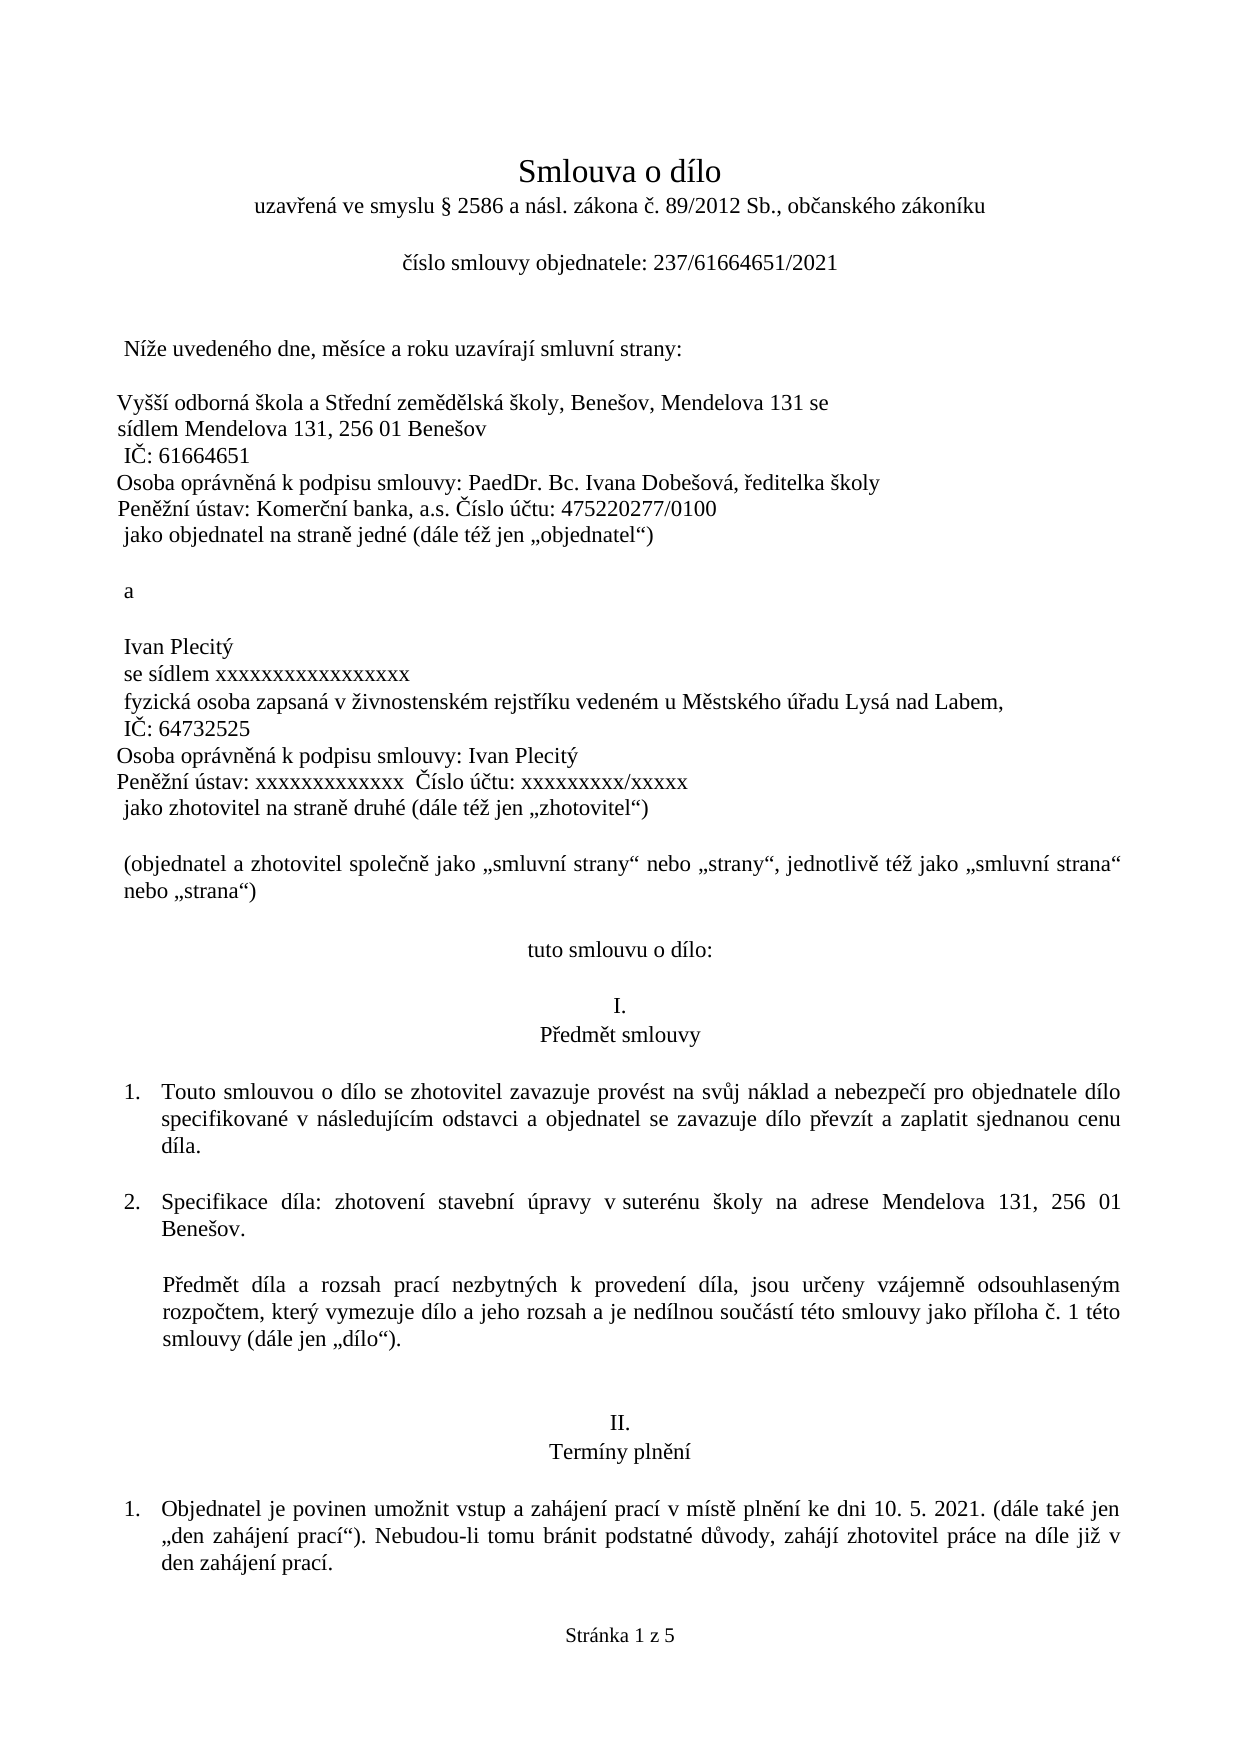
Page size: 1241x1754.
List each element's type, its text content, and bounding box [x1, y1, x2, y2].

text jako objednatel na straně jedné (dále též jen „objednatel“) [123, 521, 1122, 548]
text Předmět díla a rozsah prací nezbytných k provedení díla, jsou určeny vzájemně odsouhlaseným rozpočtem, který vymezuje dílo a jeho rozsah a je nedílnou součástí této smlouvy jako příloha č. 1 této smlouvy (dále jen „dílo“). [162, 1271, 1122, 1351]
text Předmět smlouvy [118, 1021, 1122, 1047]
list Objednatel je povinen umožnit vstup a zahájení prací v místě plnění ke dni 10. 5. 2021. (dále také jen „den zahájení prací“). Nebudou-li tomu bránit podstatné důvody, zahájí zhotovitel práce na díle již v den zahájení prací. [123, 1494, 1122, 1575]
text Osoba oprávněná k podpisu smlouvy: PaedDr. Bc. Ivana Dobešová, ředitelka školy Peněžní ústav: Komerční banka, a.s. Číslo účtu: 475220277/0100 [116, 469, 884, 521]
list Touto smlouvou o dílo se zhotovitel zavazuje provést na svůj náklad a nebezpečí pro objednatele dílo specifikované v následujícím odstavci a objednatel se zavazuje dílo převzít a zaplatit sjednanou cenu díla. [123, 1078, 1122, 1158]
text Vyšší odborná škola a Střední zemědělská školy, Benešov, Mendelova 131 se sídlem Mendelova 131, 256 01 Benešov [116, 391, 862, 441]
text Osoba oprávněná k podpisu smlouvy: Ivan Plecitý [116, 742, 697, 768]
text uzavřená ve smyslu § 2586 a násl. zákona č. 89/2012 Sb., občanského zákoníku [118, 193, 1122, 219]
text Ivan Plecitý [123, 633, 1122, 659]
text jako zhotovitel na straně druhé (dále též jen „zhotovitel“) [123, 794, 1122, 821]
text Smlouva o dílo [118, 151, 1121, 189]
text a [123, 577, 1122, 604]
text Termíny plnění [118, 1438, 1122, 1464]
text Níže uvedeného dne, měsíce a roku uzavírají smluvní strany: [123, 335, 1122, 361]
text fyzická osoba zapsaná v živnostenském rejstříku vedeném u Městského úřadu Lysá nad Labem, IČ: 64732525 [123, 688, 1005, 741]
text II. [118, 1409, 1122, 1436]
text tuto smlouvu o dílo: [118, 936, 1122, 962]
text I. [118, 993, 1122, 1019]
text se sídlem xxxxxxxxxxxxxxxxx [123, 661, 1122, 687]
text Peněžní ústav: xxxxxxxxxxxxx Číslo účtu: xxxxxxxxx/xxxxx [116, 768, 856, 794]
text IČ: 61664651 [123, 442, 1122, 468]
list Specifikace díla: zhotovení stavební úpravy v suterénu školy na adrese Mendelova 131, 256 01 Benešov. [123, 1188, 1122, 1241]
text (objednatel a zhotovitel společně jako „smluvní strany“ nebo „strany“, jednotlivě též jako „smluvní strana“ nebo „strana“) [123, 850, 1122, 904]
text číslo smlouvy objednatele: 237/61664651/2021 [118, 249, 1122, 276]
